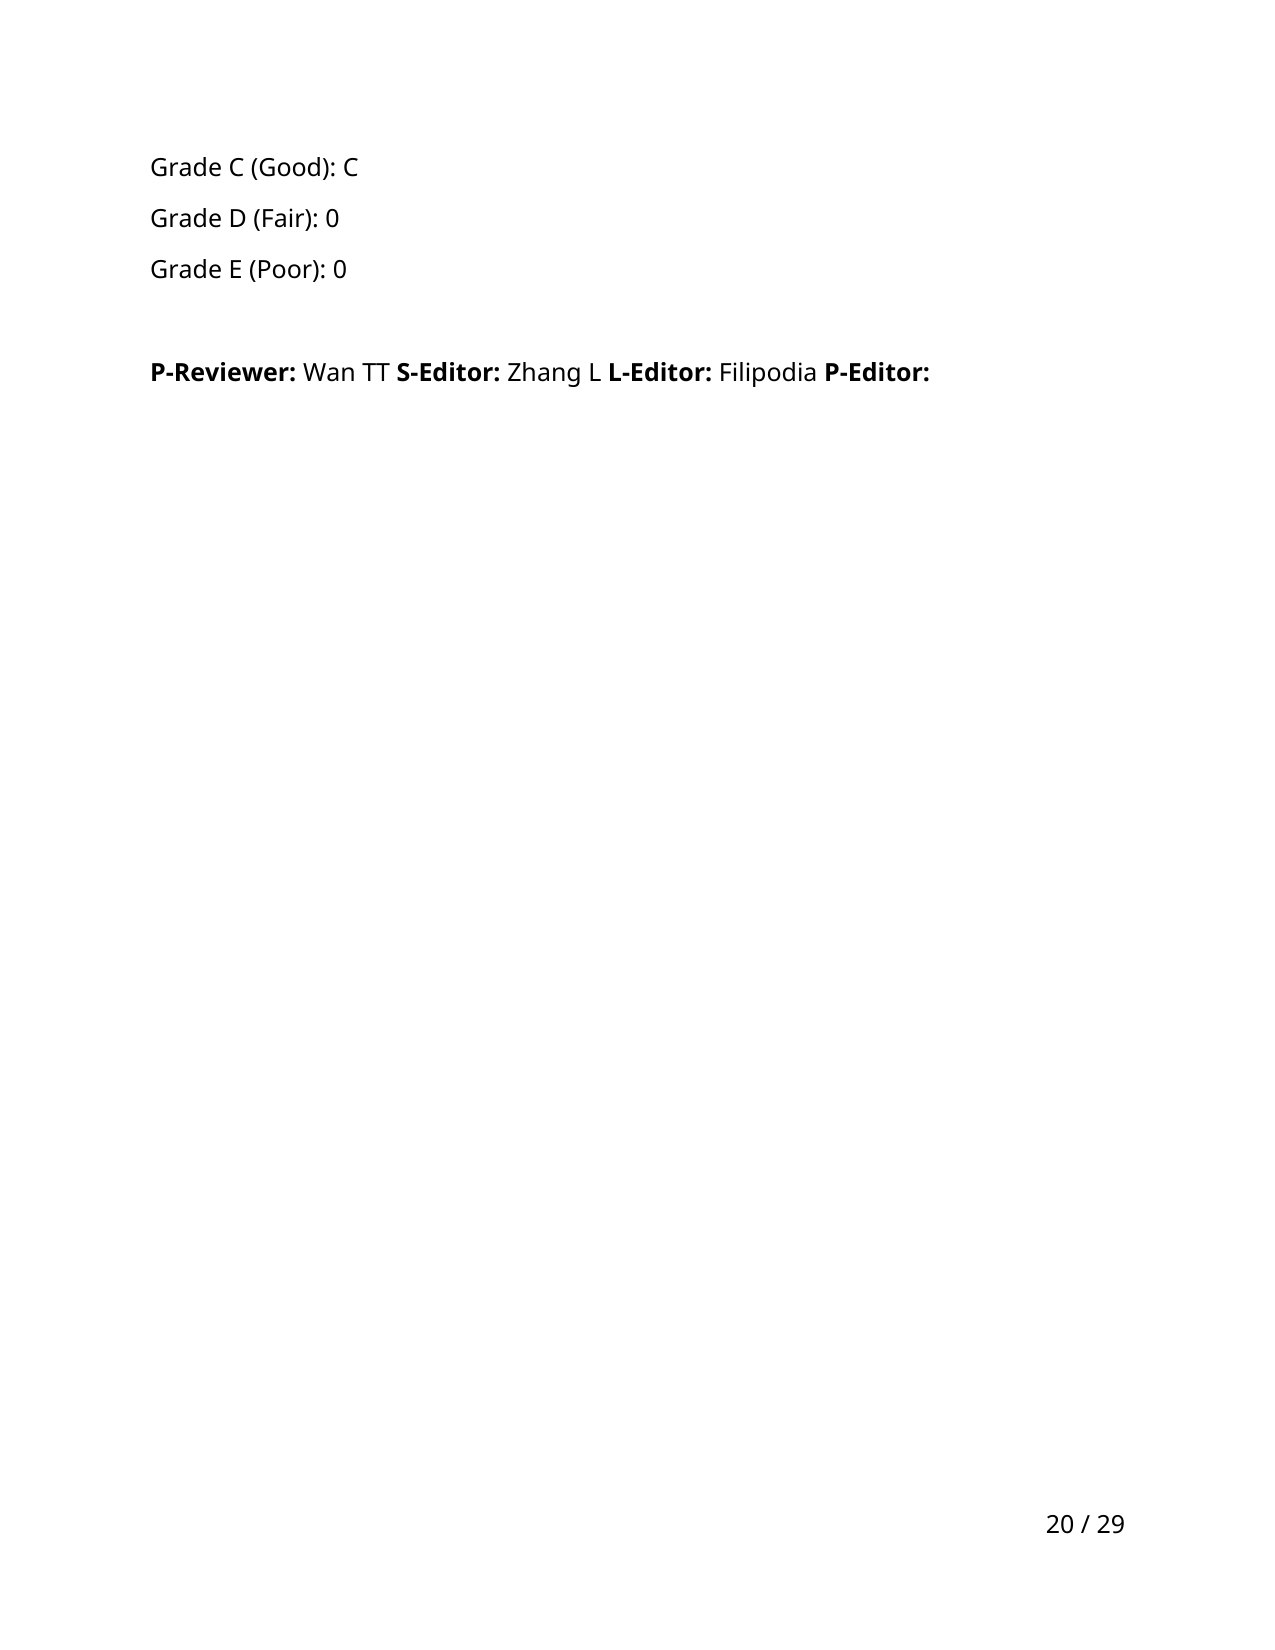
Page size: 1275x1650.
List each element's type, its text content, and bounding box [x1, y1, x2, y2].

text P-Reviewer: Wan TT S-Editor: Zhang L L-Editor: Filipodia P-Editor: [150, 354, 1125, 388]
text Grade D (Fair): 0 [150, 201, 1125, 235]
text Grade C (Good): C [150, 150, 1125, 184]
text Grade E (Poor): 0 [150, 252, 1125, 286]
